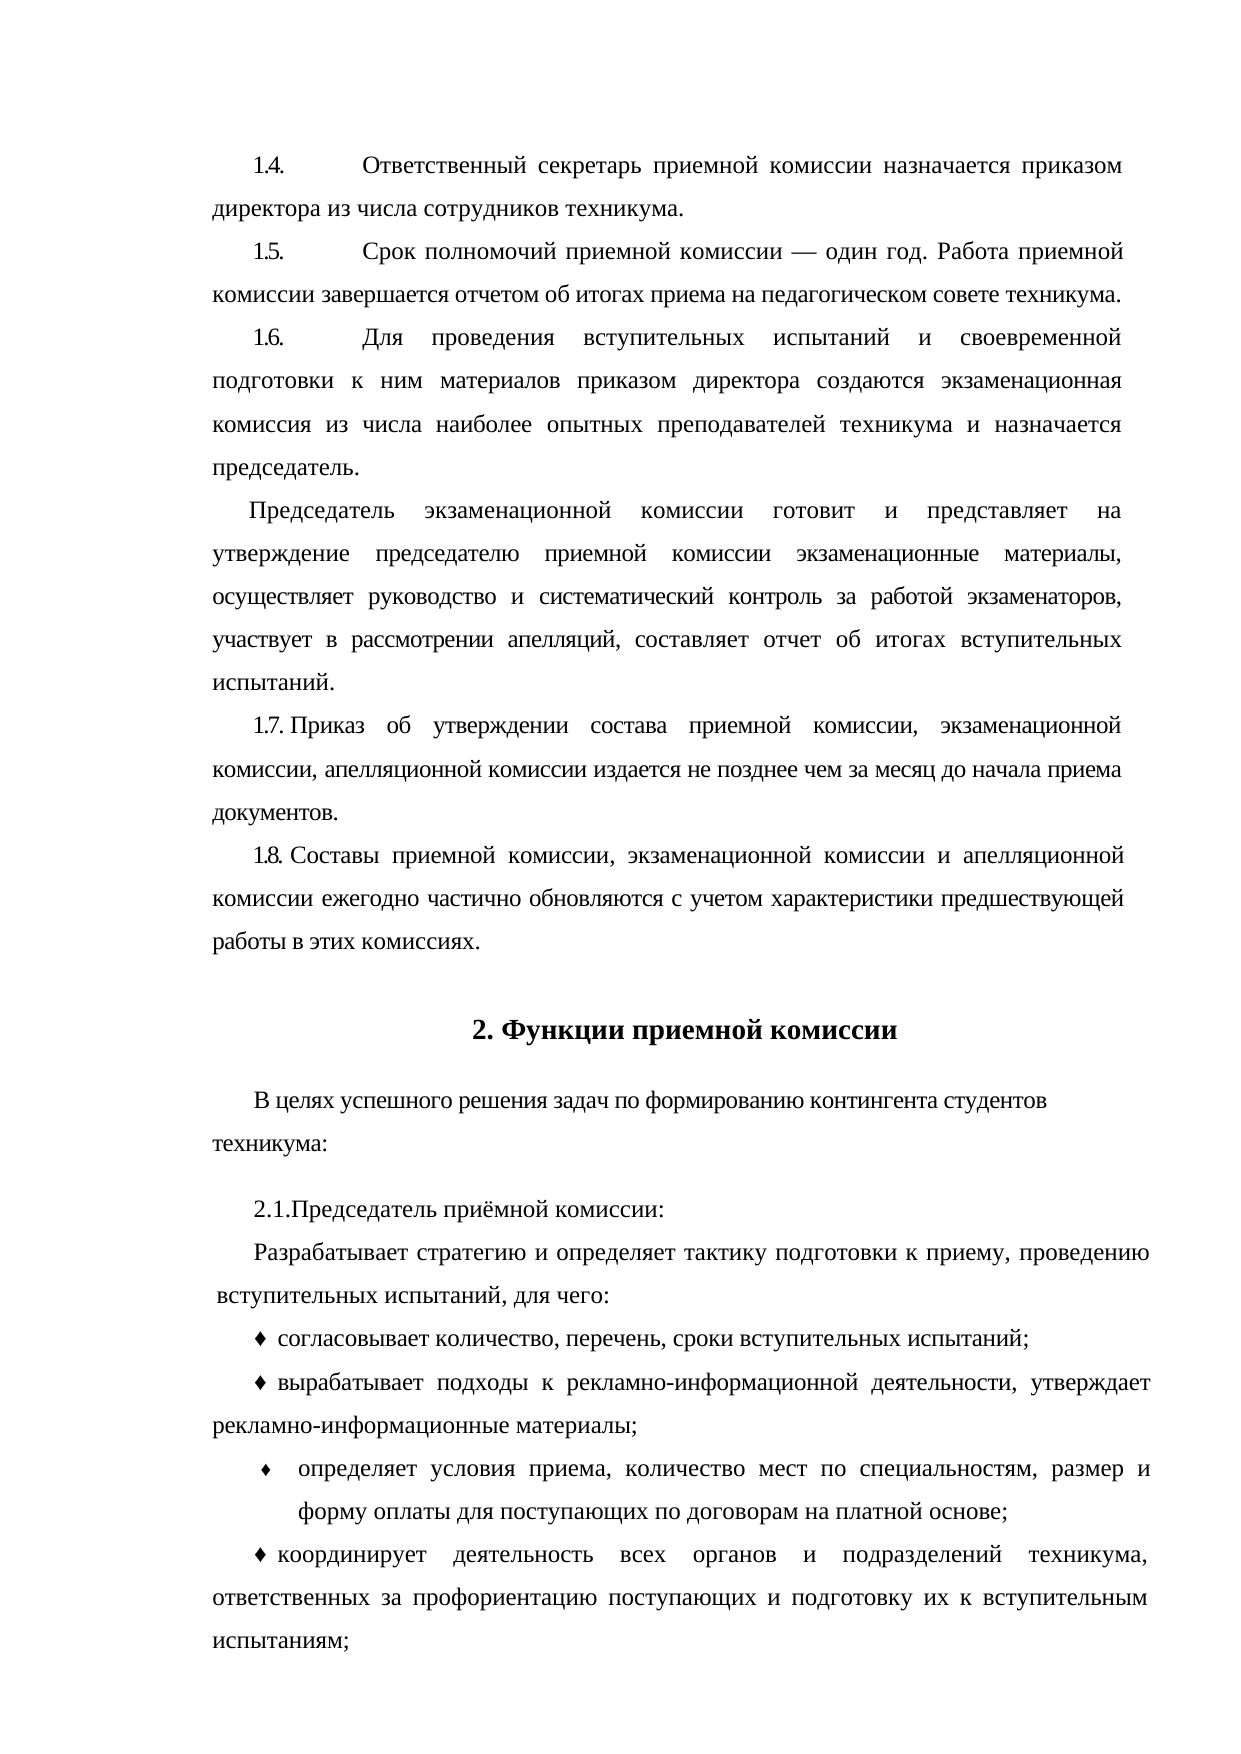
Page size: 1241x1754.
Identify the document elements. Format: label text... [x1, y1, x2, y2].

text В целях успешного решения задач по формированию контингента студентов техникума: [212, 1085, 1151, 1157]
list определяет условия приема, количество мест по специальностям, размер и форму оплаты для поступающих по договорам на платной основе; [260, 1453, 1151, 1525]
list Ответственный секретарь приемной комиссии назначается приказом директора из числа сотрудников техникума. [212, 150, 1123, 222]
list вырабатывает подходы к рекламно-информационной деятельности, утверждает рекламно-информационные материалы; [212, 1367, 1151, 1438]
list Составы приемной комиссии, экзаменационной комиссии и апелляционной комиссии ежегодно частично обновляются с учетом характеристики предшествующей работы в этих комиссиях. [212, 840, 1124, 955]
list координирует деятельность всех органов и подразделений техникума, ответственных за профориентацию поступающих и подготовку их к вступительным испытаниям; [212, 1539, 1148, 1654]
text 2. Функции приемной комиссии [218, 1012, 1151, 1046]
text Председатель экзаменационной комиссии готовит и представляет на утверждение председателю приемной комиссии экзаменационные материалы, осуществляет руководство и систематический контроль за работой экзаменаторов, участвует в рассмотрении апелляций, составляет отчет об итогах вступительных испытаний. [212, 495, 1122, 696]
list согласовывает количество, перечень, сроки вступительных испытаний; [212, 1323, 1151, 1352]
list Для проведения вступительных испытаний и своевременной подготовки к ним материалов приказом директора создаются экзаменационная комиссия из числа наиболее опытных преподавателей техникума и назначается председатель. [212, 322, 1122, 481]
text Разрабатывает стратегию и определяет тактику подготовки к приему, проведению вступительных испытаний, для чего: [216, 1237, 1151, 1309]
list Срок полномочий приемной комиссии — один год. Работа приемной комиссии завершается отчетом об итогах приема на педагогическом совете техникума. [212, 236, 1124, 308]
list Приказ об утверждении состава приемной комиссии, экзаменационной комиссии, апелляционной комиссии издается не позднее чем за месяц до начала приема документов. [212, 711, 1122, 826]
text 2.1.Председатель приёмной комиссии: [253, 1194, 1151, 1223]
